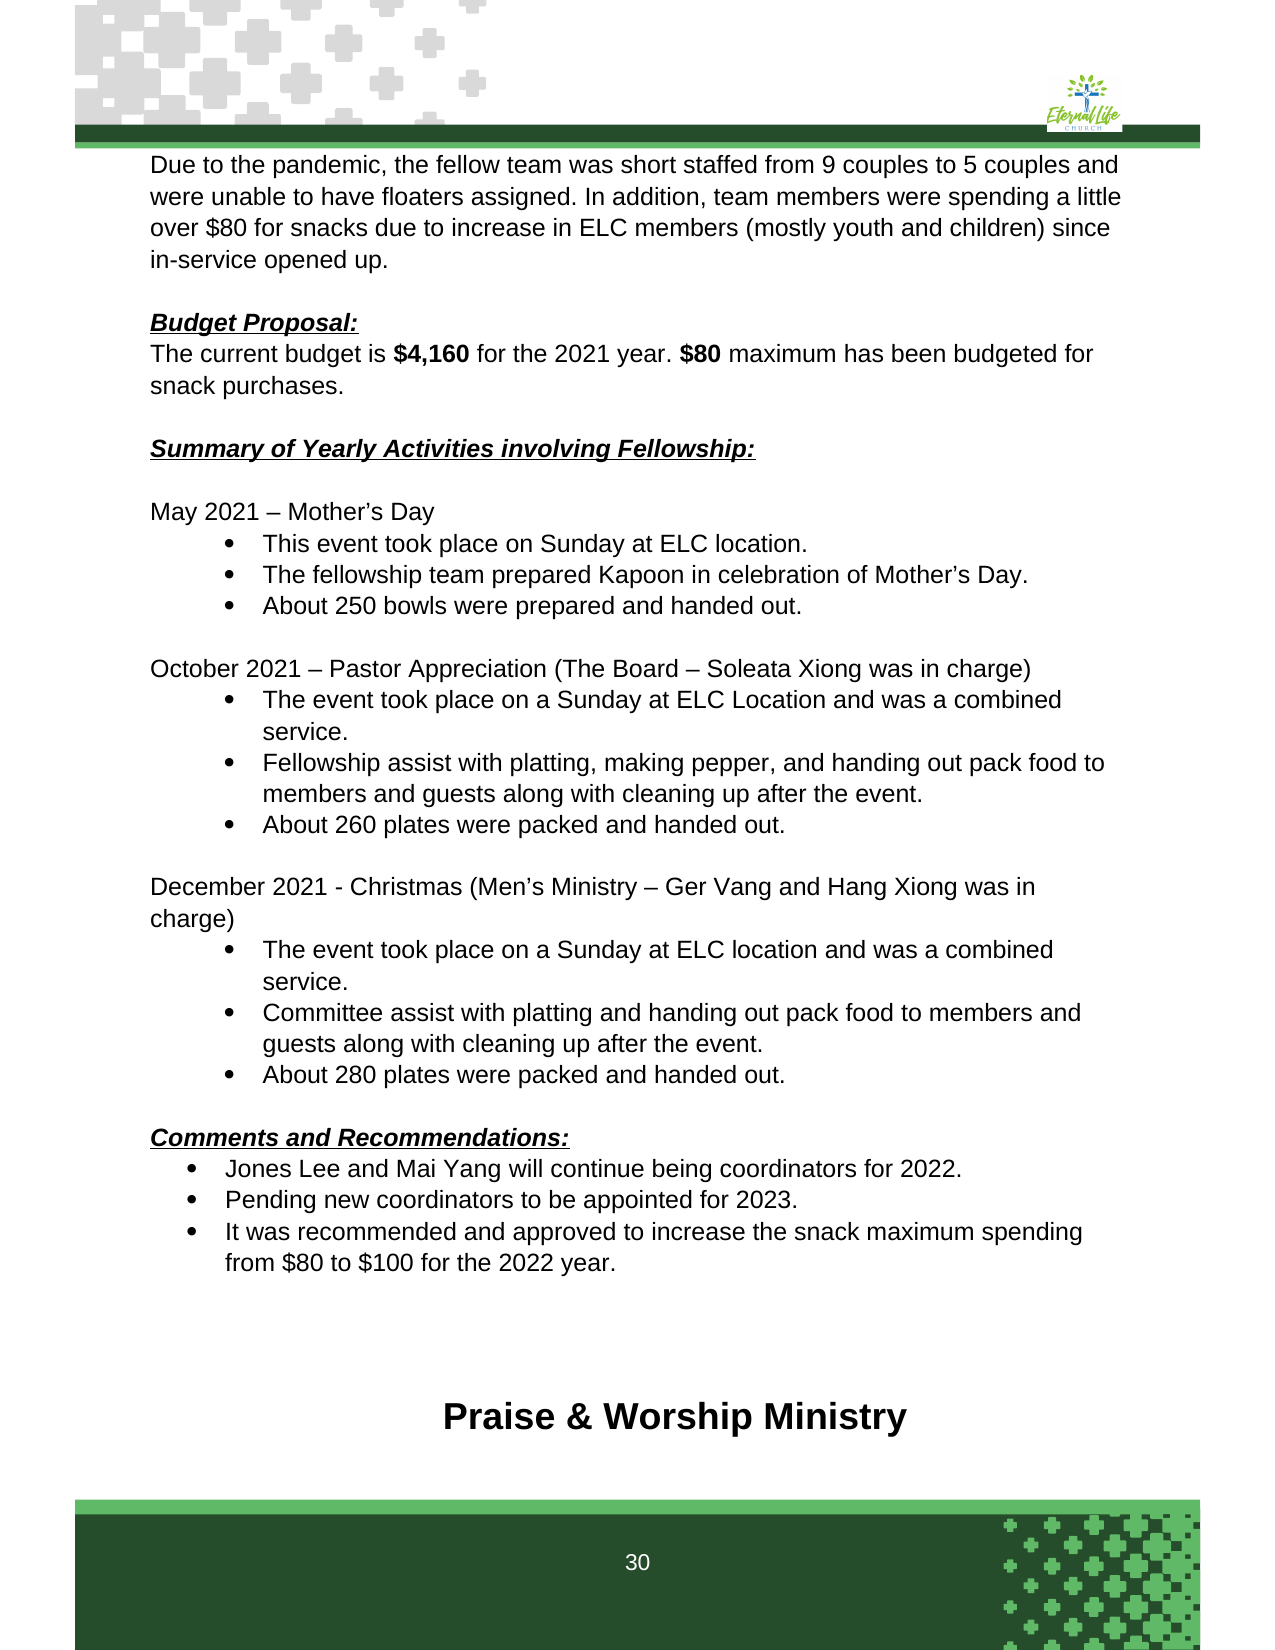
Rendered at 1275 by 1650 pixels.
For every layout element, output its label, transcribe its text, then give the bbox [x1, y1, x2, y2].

list The event took place on a Sunday at ELC Location and was a combined service. [225, 685, 1125, 745]
list About 280 plates were packed and handed out. [225, 1060, 1125, 1089]
list Fellowship assist with platting, making pepper, and handing out pack food to members and guests along with cleaning up after the event. [225, 747, 1125, 807]
picture [1047, 75, 1123, 132]
list It was recommended and approved to increase the snack maximum spending from $80 to $100 for the 2022 year. [187, 1216, 1125, 1276]
text Budget Proposal: [150, 308, 1125, 337]
text May 2021 – Mother’s Day [150, 497, 1125, 526]
list This event took place on Sunday at ELC location. [225, 529, 1125, 558]
list The event took place on a Sunday at ELC location and was a combined service. [225, 936, 1125, 995]
text Summary of Yearly Activities involving Fellowship: [150, 434, 1125, 463]
text Comments and Recommendations: [150, 1123, 1125, 1151]
text Due to the pandemic, the fellow team was short staffed from 9 couples to 5 couples and were unable to have floaters assigned. In addition, team members were spending a little over $80 for snacks due to increase in ELC members (mostly youth and children) since in-service opened up. [150, 150, 1125, 273]
text October 2021 – Pastor Appreciation (The Board – Soleata Xiong was in charge) [150, 654, 1125, 682]
list Jones Lee and Mai Yang will continue being coordinators for 2022. [187, 1154, 1125, 1183]
list About 260 plates were packed and handed out. [225, 810, 1125, 838]
list Pending new coordinators to be appointed for 2023. [187, 1185, 1125, 1214]
text December 2021 - Christmas (Men’s Ministry – Ger Vang and Hang Xiong was in charge) [150, 872, 1125, 933]
list Committee assist with platting and handing out pack food to members and guests along with cleaning up after the event. [225, 998, 1125, 1058]
text The current budget is $4,160 for the 2021 year. $80 maximum has been budgeted for snack purchases. [150, 339, 1125, 400]
list The fellowship team prepared Kapoon in celebration of Mother’s Day. [225, 560, 1125, 589]
text Praise & Worship Ministry [225, 1394, 1125, 1437]
list About 250 bowls were prepared and handed out. [225, 591, 1125, 620]
